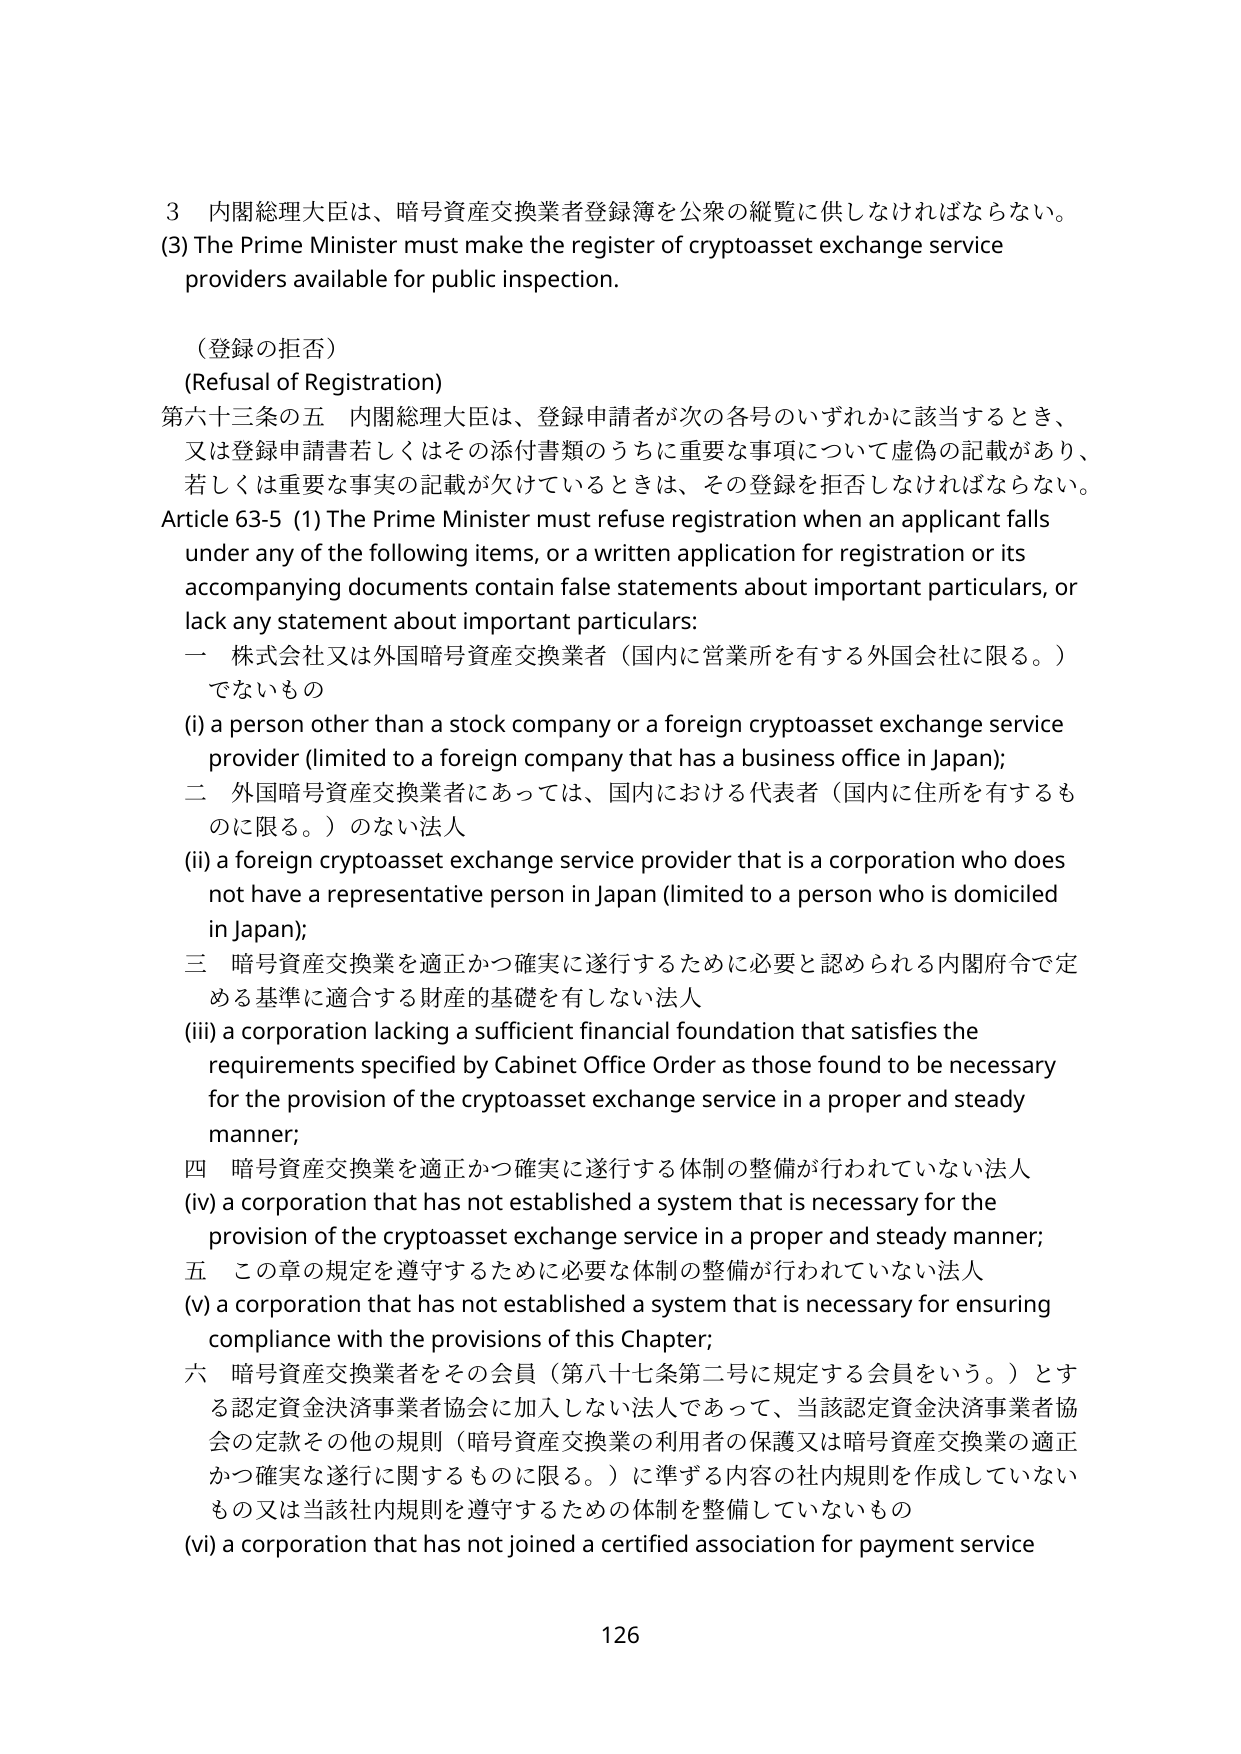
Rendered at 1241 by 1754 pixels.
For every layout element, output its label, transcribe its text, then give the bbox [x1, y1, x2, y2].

text (iv) a corporation that has not established a system that is necessary for the provision of the cryptoasset exchange service in a proper and steady manner; [184, 1184, 1079, 1253]
text (v) a corporation that has not established a system that is necessary for ensuring compliance with the provisions of this Chapter; [184, 1287, 1079, 1355]
text 第六十三条の五 内閣総理大臣は、登録申請者が次の各号のいずれかに該当するとき、又は登録申請書若しくはその添付書類のうちに重要な事項について虚偽の記載があり、若しくは重要な事実の記載が欠けているときは、その登録を拒否しなければならない。 [161, 399, 1079, 501]
text 四 暗号資産交換業を適正かつ確実に遂行する体制の整備が行われていない法人 [184, 1150, 1079, 1184]
text 一 株式会社又は外国暗号資産交換業者（国内に営業所を有する外国会社に限る。）でないもの [184, 638, 1079, 706]
text ３ 内閣総理大臣は、暗号資産交換業者登録簿を公衆の縦覧に供しなければならない。 [161, 194, 1079, 228]
text (Refusal of Registration) [184, 364, 1079, 399]
text 二 外国暗号資産交換業者にあっては、国内における代表者（国内に住所を有するものに限る。）のない法人 [184, 774, 1079, 843]
text Article 63-5 (1) The Prime Minister must refuse registration when an applicant falls under any of the following items, or a written application for registration or its accompanying documents contain false statements about important particulars, or lack any statement about important particulars: [161, 501, 1079, 638]
text 五 この章の規定を遵守するために必要な体制の整備が行われていない法人 [184, 1253, 1079, 1287]
text 六 暗号資産交換業者をその会員（第八十七条第二号に規定する会員をいう。）とする認定資金決済事業者協会に加入しない法人であって、当該認定資金決済事業者協会の定款その他の規則（暗号資産交換業の利用者の保護又は暗号資産交換業の適正かつ確実な遂行に関するものに限る。）に準ずる内容の社内規則を作成していないもの又は当該社内規則を遵守するための体制を整備していないもの [184, 1355, 1079, 1526]
text (iii) a corporation lacking a sufficient financial foundation that satisfies the requirements specified by Cabinet Office Order as those found to be necessary for the provision of the cryptoasset exchange service in a proper and steady manner; [184, 1014, 1079, 1150]
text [184, 1526, 1079, 1560]
text (3) The Prime Minister must make the register of cryptoasset exchange service providers available for public inspection. [161, 228, 1079, 296]
text 三 暗号資産交換業を適正かつ確実に遂行するために必要と認められる内閣府令で定める基準に適合する財産的基礎を有しない法人 [184, 945, 1079, 1014]
text （登録の拒否） [184, 330, 1079, 364]
text (ii) a foreign cryptoasset exchange service provider that is a corporation who does not have a representative person in Japan (limited to a person who is domiciled in Japan); [184, 843, 1079, 945]
text (i) a person other than a stock company or a foreign cryptoasset exchange service provider (limited to a foreign company that has a business office in Japan); [184, 706, 1079, 774]
